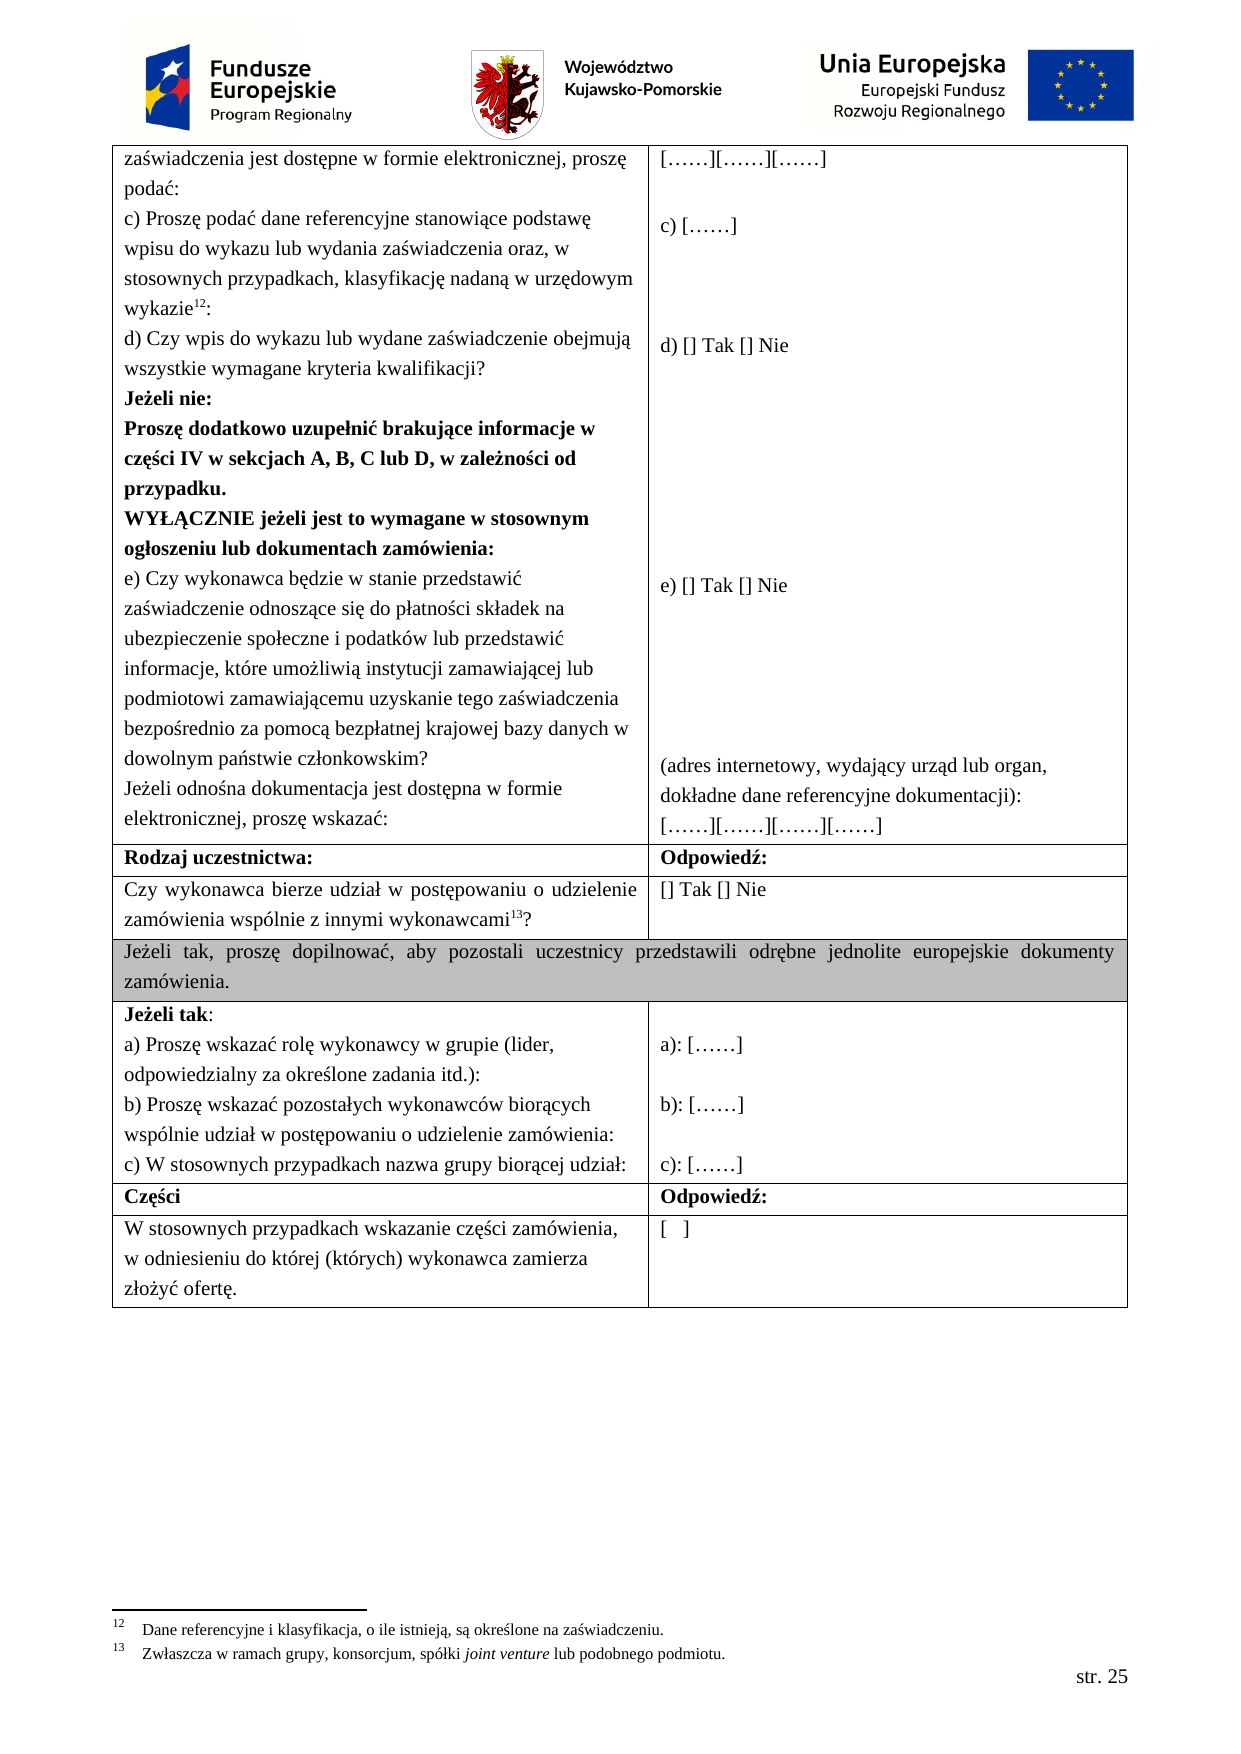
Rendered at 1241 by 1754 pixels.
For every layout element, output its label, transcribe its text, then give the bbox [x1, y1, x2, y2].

picture [797, 42, 1157, 130]
table_cell [ ] [649, 1216, 1127, 1307]
table_cell Jeżeli tak: a) Proszę wskazać rolę wykonawcy w grupie (lider, odpowiedzialny za określone zadania itd.): b) Proszę wskazać pozostałych wykonawców biorących wspólnie udział w postępowaniu o udzielenie zamówienia: c) W stosownych przypadkach nazwa grupy biorącej udział: [113, 1002, 648, 1183]
table_cell Odpowiedź: [649, 845, 1127, 876]
table_cell Części [113, 1184, 648, 1215]
table_cell Rodzaj uczestnictwa: [113, 845, 648, 876]
table_cell Jeżeli tak, proszę dopilnować, aby pozostali uczestnicy przedstawili odrębne jednolite europejskie dokumenty zamówienia. [113, 940, 1127, 1001]
table_cell Odpowiedź: [649, 1184, 1127, 1215]
table_cell a): [……] b): [……] c): [……] [649, 1002, 1127, 1183]
picture [464, 42, 734, 145]
table_cell W stosownych przypadkach wskazanie części zamówienia, w odniesieniu do której (których) wykonawca zamierza złożyć ofertę. [113, 1216, 648, 1307]
picture [124, 22, 373, 145]
table_cell [] Tak [] Nie [649, 877, 1127, 938]
table_cell Czy wykonawca bierze udział w postępowaniu o udzielenie zamówienia wspólnie z innymi wykonawcami? [113, 877, 648, 938]
